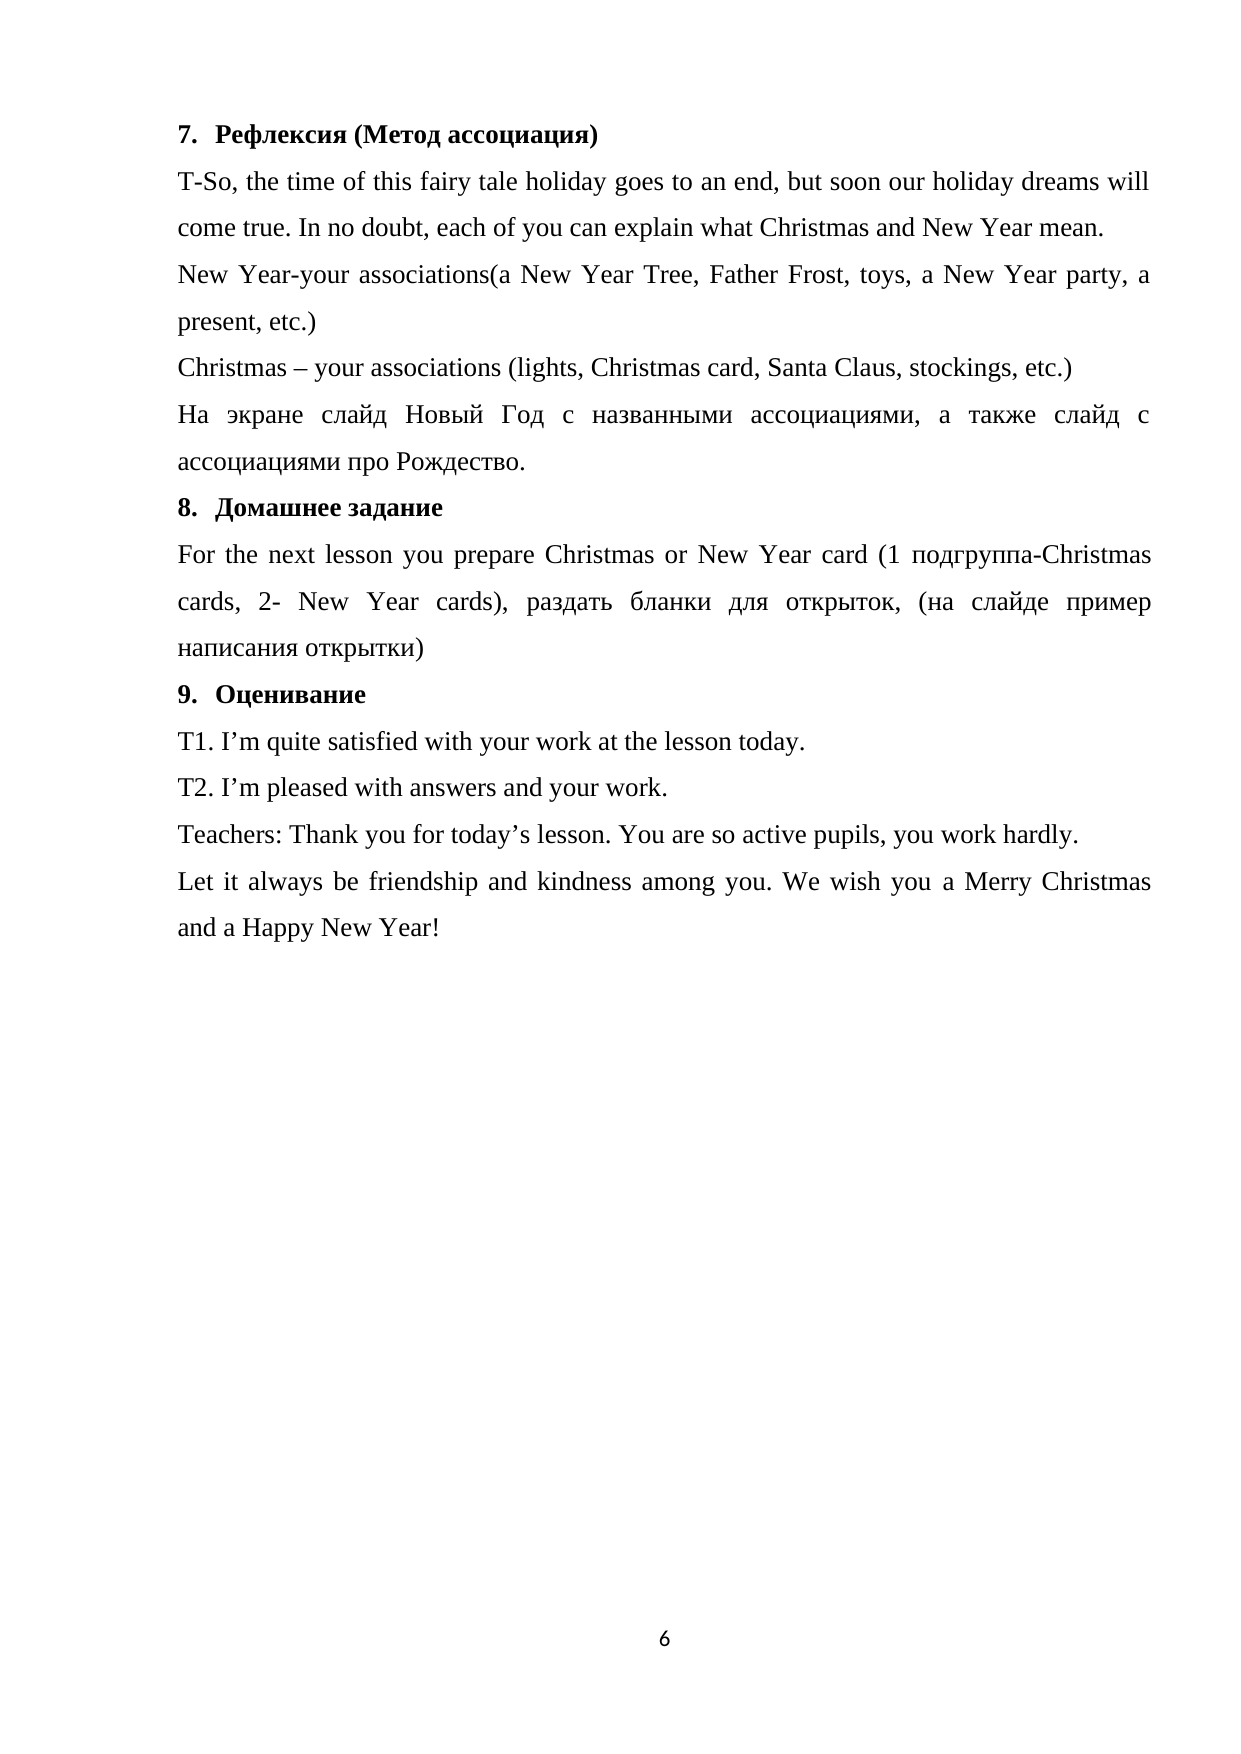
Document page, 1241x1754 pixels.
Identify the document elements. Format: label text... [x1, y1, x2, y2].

text T2. I’m pleased with answers and your work. [177, 771, 1152, 803]
text Christmas – your associations (lights, Christmas card, Santa Claus, stockings, etc.) [177, 351, 1152, 383]
text Let it always be friendship and kindness among you. We wish you a Merry Christmas and a Happy New Year! [177, 865, 1152, 943]
text Teachers: Thank you for today’s lesson. You are so active pupils, you work hardly. [177, 818, 1152, 849]
text T-So, the time of this fairy tale holiday goes to an end, but soon our holiday dreams will come true. In no doubt, each of you can explain what Christmas and New Year mean. [177, 165, 1152, 243]
text New Year-your associations(a New Year Tree, Father Frost, toys, a New Year party, a present, etc.) [177, 258, 1152, 336]
text На экране слайд Новый Год с названными ассоциациями, а также слайд с ассоциациями про Рождество. [177, 398, 1152, 476]
list Рефлексия (Метод ассоциация) [177, 118, 1152, 149]
list Оценивание [177, 678, 1152, 709]
list Домашнее задание [177, 491, 1152, 523]
text For the next lesson you prepare Christmas or New Year card (1 подгруппа-Christmas cards, 2- New Year cards), раздать бланки для открыток, (на слайде пример написания открытки) [177, 538, 1152, 663]
text T1. I’m quite satisfied with your work at the lesson today. [177, 725, 1152, 756]
